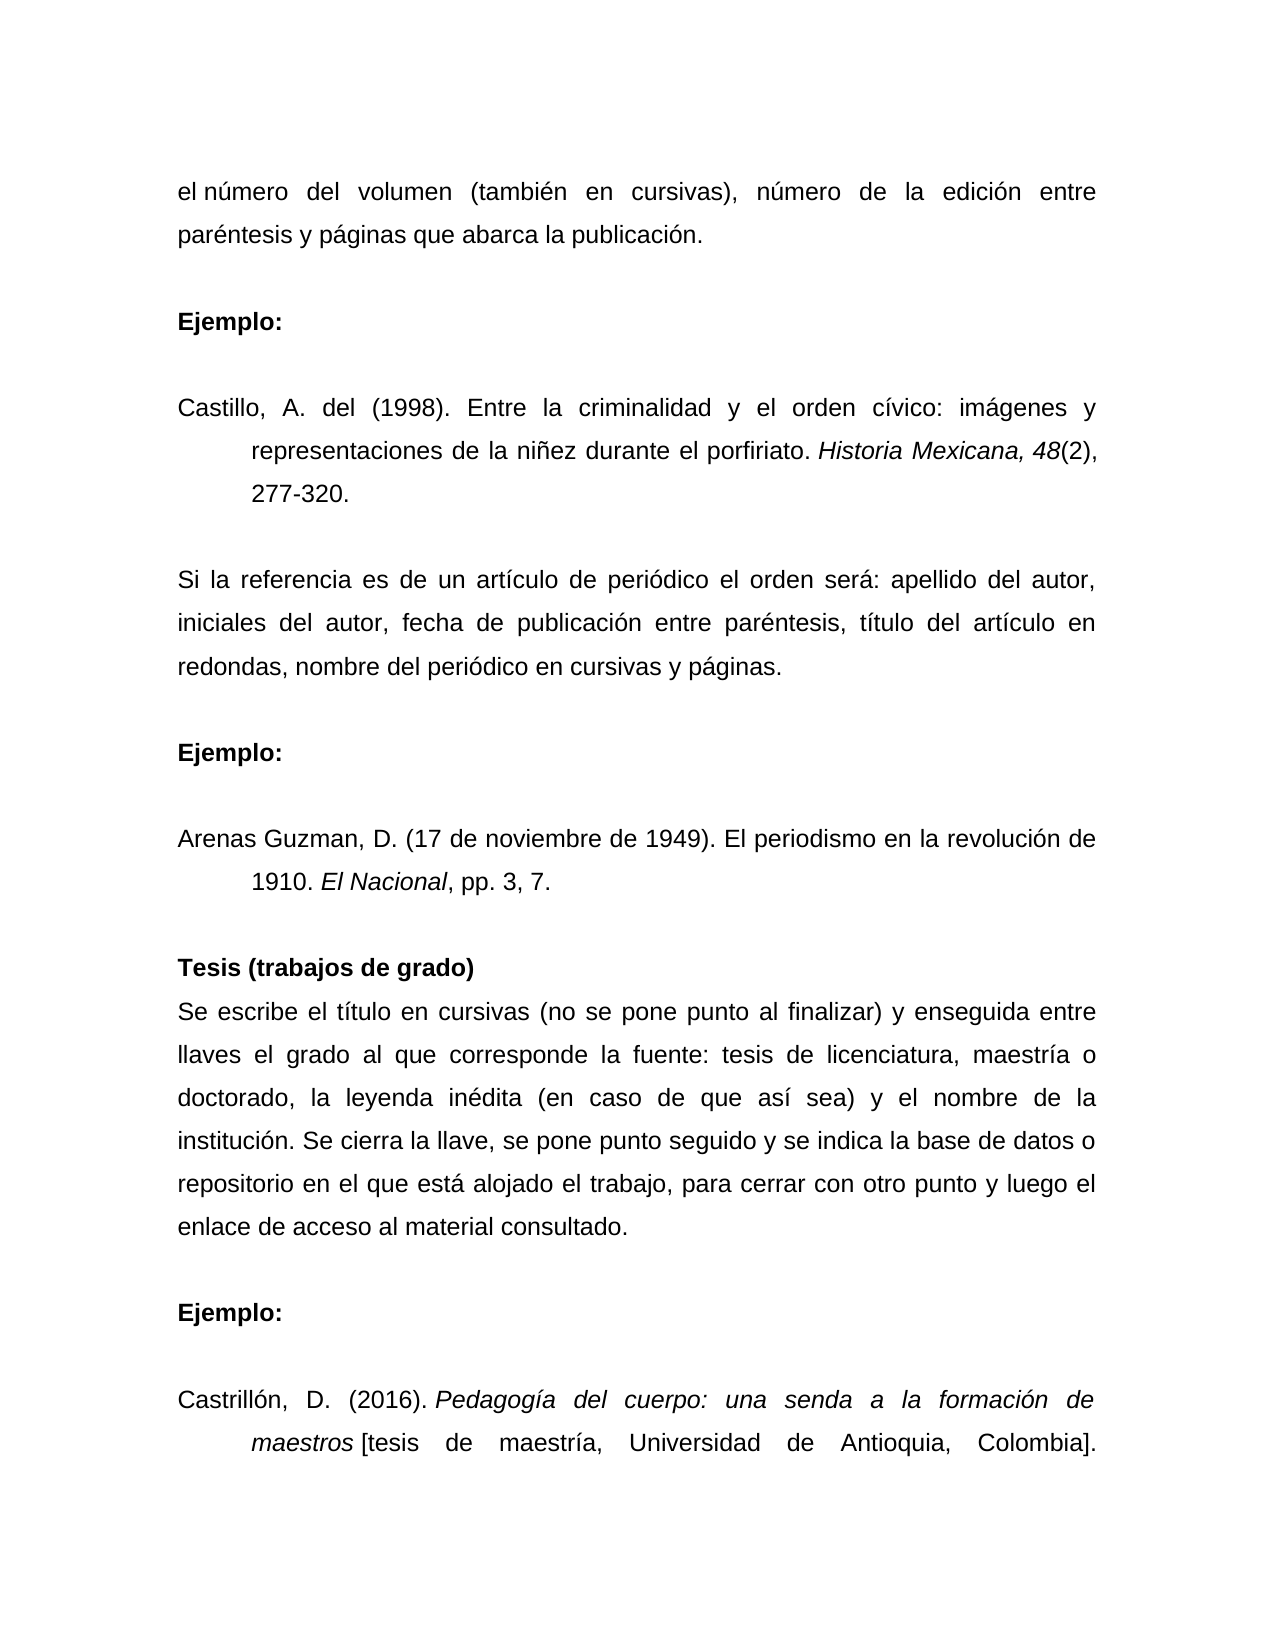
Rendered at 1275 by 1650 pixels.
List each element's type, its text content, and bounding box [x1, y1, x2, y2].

text Ejemplo: [177, 307, 1098, 335]
text Si la referencia es de un artículo de periódico el orden será: apellido del autor, iniciales del autor, fecha de publicación entre paréntesis, título del artículo en redondas, nombre del periódico en cursivas y páginas. [177, 565, 1098, 680]
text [177, 177, 1098, 249]
text Castillo, A. del (1998). Entre la criminalidad y el orden cívico: imágenes y representaciones de la niñez durante el porfiriato. Historia Mexicana, 48(2), 277-320. [177, 393, 1098, 508]
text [177, 1385, 1098, 1457]
text Se escribe el título en cursivas (no se pone punto al finalizar) y enseguida entre llaves el grado al que corresponde la fuente: tesis de licenciatura, maestría o doctorado, la leyenda inédita (en caso de que así sea) y el nombre de la institución. Se cierra la llave, se pone punto seguido y se indica la base de datos o repositorio en el que está alojado el trabajo, para cerrar con otro punto y luego el enlace de acceso al material consultado. [177, 997, 1098, 1241]
text Ejemplo: [177, 738, 1098, 767]
text Tesis (trabajos de grado) [177, 953, 1098, 982]
text Arenas Guzman, D. (17 de noviembre de 1949). El periodismo en la revolución de 1910. El Nacional, pp. 3, 7. [177, 824, 1098, 896]
text Ejemplo: [177, 1298, 1098, 1327]
